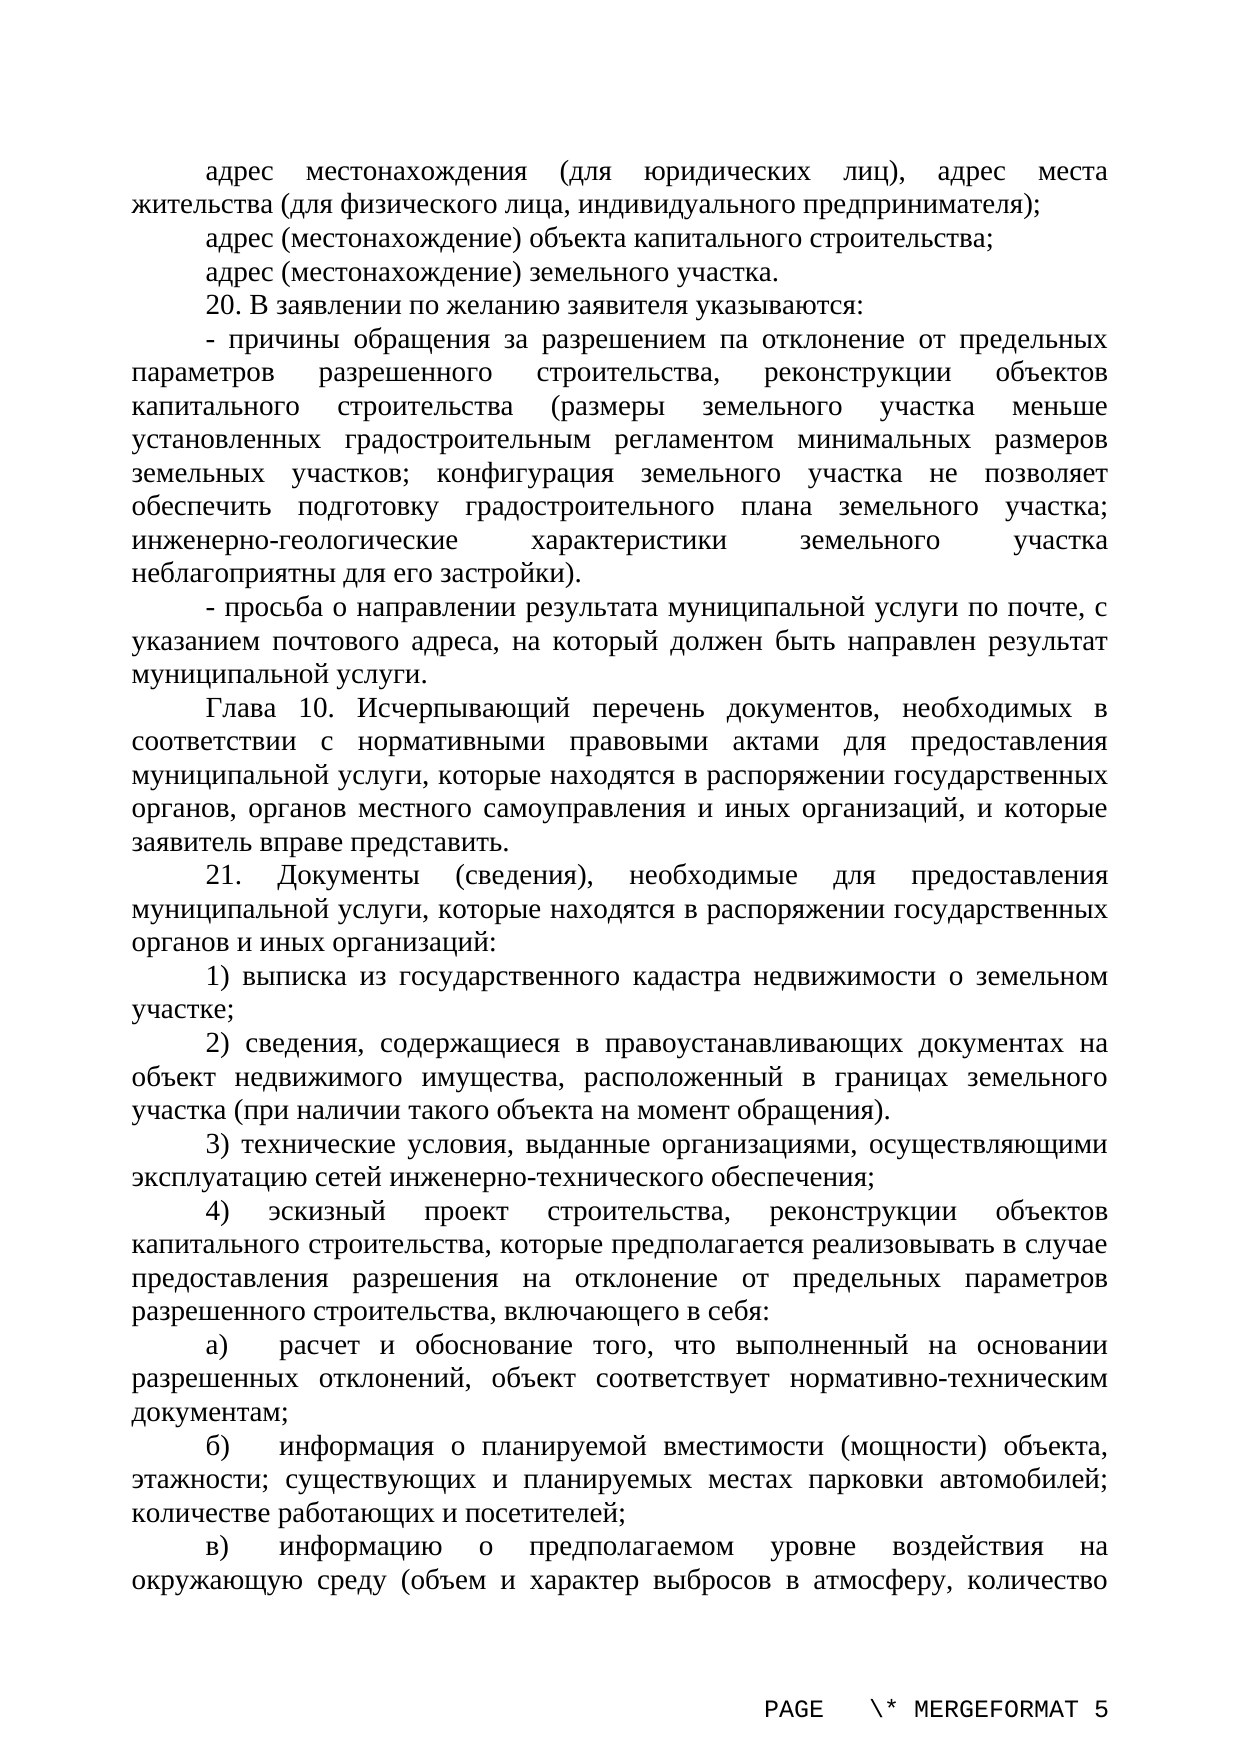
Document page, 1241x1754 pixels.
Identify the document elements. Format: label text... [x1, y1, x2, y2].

text а) расчет и обоснование того, что выполненный на основании разрешенных отклонений, объект соответствует нормативно-техническим документам; [131, 1327, 1109, 1428]
text 1) выписка из государственного кадастра недвижимости о земельном участке; [131, 958, 1109, 1025]
text Глава 10. Исчерпывающий перечень документов, необходимых в соответствии с нормативными правовыми актами для предоставления муниципальной услуги, которые находятся в распоряжении государственных органов, органов местного самоуправления и иных организаций, и которые заявитель вправе представить. [131, 690, 1109, 857]
text 4) эскизный проект строительства, реконструкции объектов капитального строительства, которые предполагается реализовывать в случае предоставления разрешения на отклонение от предельных параметров разрешенного строительства, включающего в себя: [131, 1193, 1109, 1327]
text б) информация о планируемой вместимости (мощности) объекта, этажности; существующих и планируемых местах парковки автомобилей; количестве работающих и посетителей; [131, 1428, 1109, 1528]
text адрес (местонахождение) объекта капитального строительства; [131, 220, 1109, 254]
text адрес (местонахождение) земельного участка. [131, 254, 1109, 287]
text 3) технические условия, выданные организациями, осуществляющими эксплуатацию сетей инженерно-технического обеспечения; [131, 1126, 1109, 1193]
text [131, 1528, 1109, 1595]
text адрес местонахождения (для юридических лиц), адрес места жительства (для физического лица, индивидуального предпринимателя); [131, 153, 1109, 220]
text 21. Документы (сведения), необходимые для предоставления муниципальной услуги, которые находятся в распоряжении государственных органов и иных организаций: [131, 857, 1109, 958]
text - просьба о направлении результата муниципальной услуги по почте, с указанием почтового адреса, на который должен быть направлен результат муниципальной услуги. [131, 589, 1109, 690]
text - причины обращения за разрешением па отклонение от предельных параметров разрешенного строительства, реконструкции объектов капитального строительства (размеры земельного участка меньше установленных градостроительным регламентом минимальных размеров земельных участков; конфигурация земельного участка не позволяет обеспечить подготовку градостроительного плана земельного участка; инженерно-геологические характеристики земельного участка неблагоприятны для его застройки). [131, 321, 1109, 589]
text 20. В заявлении по желанию заявителя указываются: [131, 287, 1109, 321]
text 2) сведения, содержащиеся в правоустанавливающих документах на объект недвижимого имущества, расположенный в границах земельного участка (при наличии такого объекта на момент обращения). [131, 1025, 1109, 1126]
